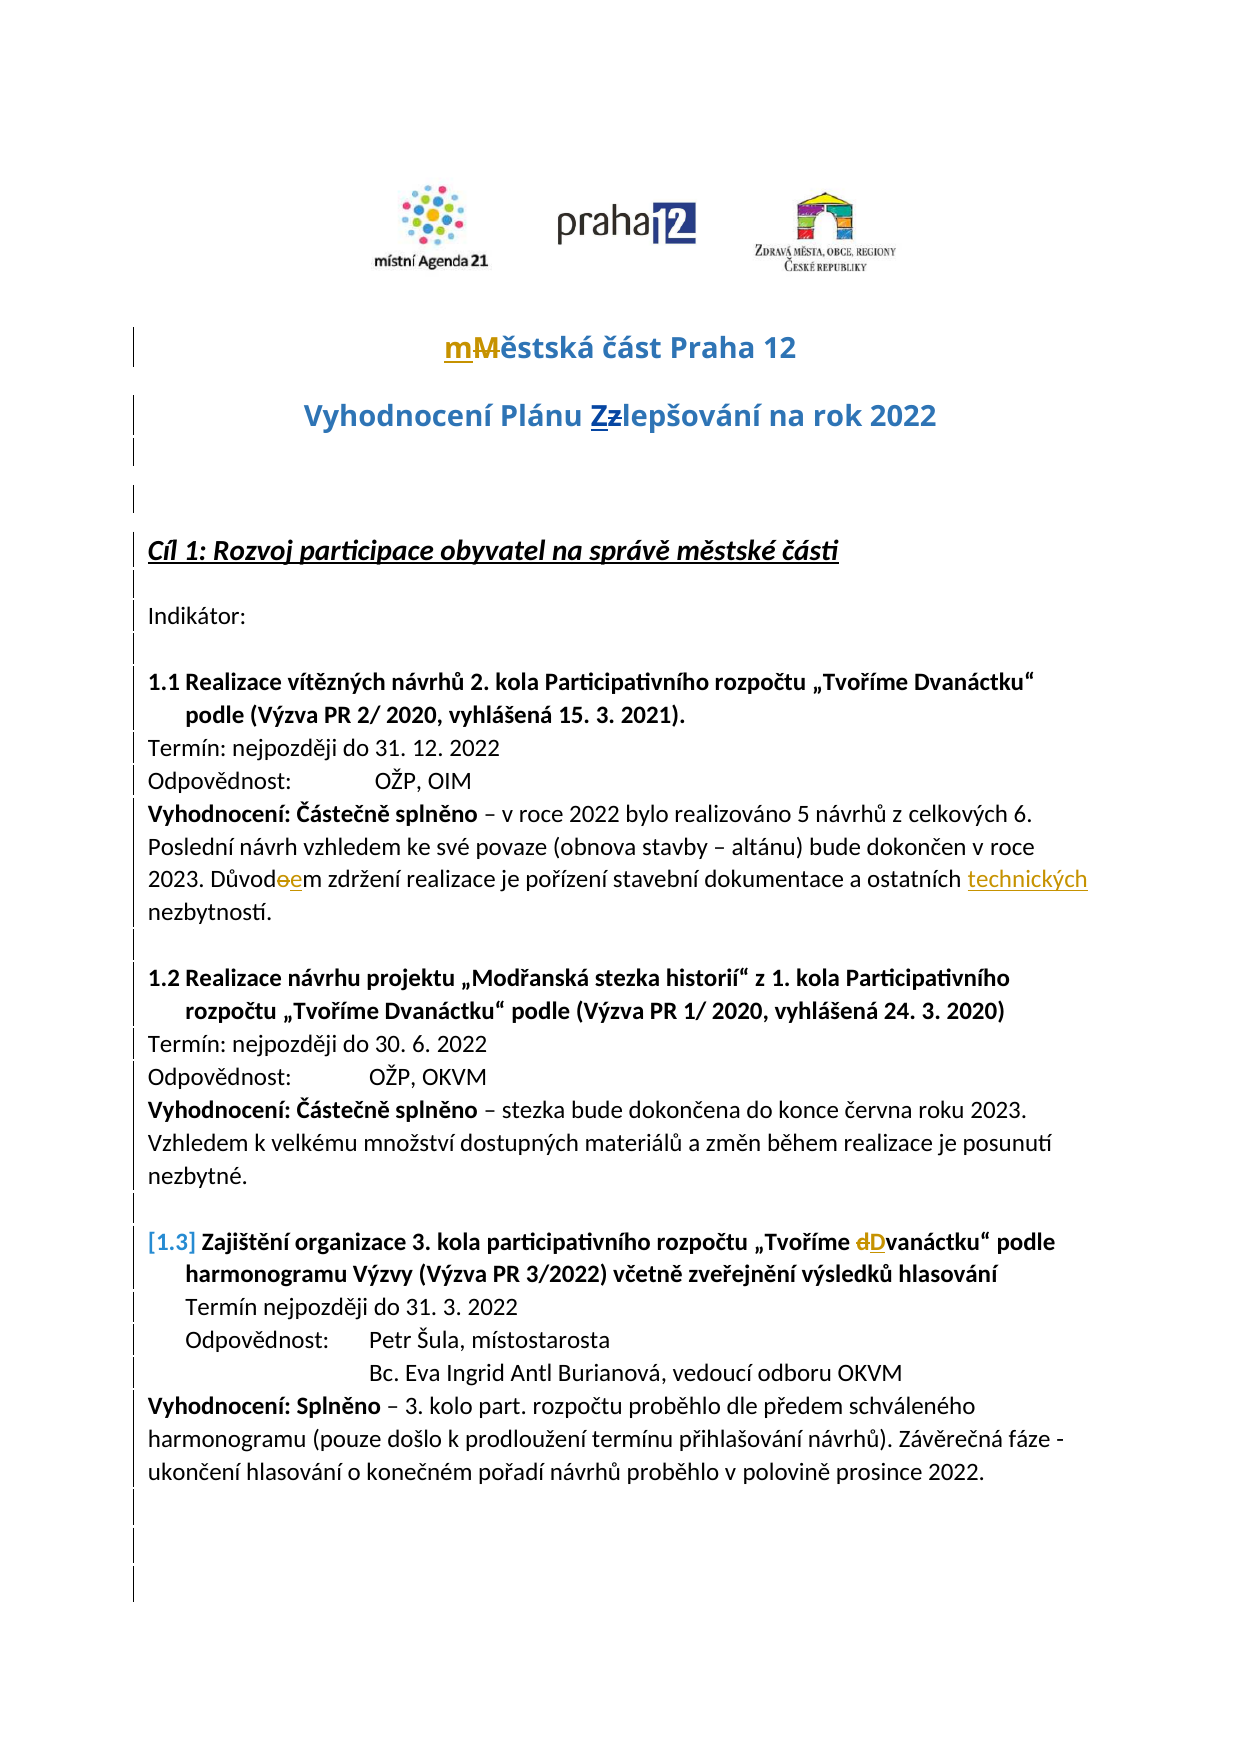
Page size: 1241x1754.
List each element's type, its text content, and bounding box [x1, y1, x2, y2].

text Odpovědnost: OŽP, OIM [148, 765, 1093, 795]
list Termín nejpozději do 31. 3. 2022 [185, 1292, 1093, 1322]
list Realizace návrhu projektu „Modřanská stezka historií“ z 1. kola Participativního rozpočtu „Tvoříme Dvanáctku“ podle (Výzva PR 1/ 2020, vyhlášená 24. 3. 2020) [148, 962, 1093, 1026]
text Vyhodnocení: Splněno – 3. kolo part. rozpočtu proběhlo dle předem schváleného harmonogramu (pouze došlo k prodloužení termínu přihlašování návrhů). Závěrečná fáze - ukončení hlasování o konečném pořadí návrhů proběhlo v polovině prosince 2022. [148, 1390, 1093, 1487]
text Termín: nejpozději do 31. 12. 2022 [148, 732, 1093, 762]
picture [297, 147, 943, 301]
subtitle Vyhodnocení Plánu lepšování na rok 2022 [148, 395, 1093, 435]
text Odpovědnost: OŽP, OKVM Vyhodnocení: Částečně splněno – stezka bude dokončena do konce června roku 2023. Vzhledem k velkému množství dostupných materiálů a změn během realizace je posunutí nezbytné. [148, 1061, 1093, 1190]
text Indikátor: [148, 600, 1093, 631]
subtitle ěstská část Praha 12 [148, 327, 1093, 367]
list Zajištění organizace 3. kola participativního rozpočtu „Tvoříme vanáctku“ podle harmonogramu Výzvy (Výzva PR 3/2022) včetně zveřejnění výsledků hlasování [148, 1226, 1093, 1289]
list Realizace vítězných návrhů 2. kola Participativního rozpočtu „Tvoříme Dvanáctku“ podle (Výzva PR 2/ 2020, vyhlášená 15. 3. 2021). [148, 666, 1093, 729]
list Bc. Eva Ingrid Antl Burianová, vedoucí odboru OKVM [185, 1357, 1093, 1388]
text Cíl 1: Rozvoj participace obyvatel na správě městské části [148, 532, 1093, 567]
list Odpovědnost: Petr Šula, místostarosta [185, 1324, 1093, 1355]
text Vyhodnocení: Částečně splněno – v roce 2022 bylo realizováno 5 návrhů z celkových 6. Poslední návrh vzhledem ke své povaze (obnova stavby – altánu) bude dokončen v roce 2023. Důvodm zdržení realizace je pořízení stavební dokumentace a ostatních nezbytností. [148, 798, 1093, 927]
text Termín: nejpozději do 30. 6. 2022 [148, 1028, 1093, 1059]
